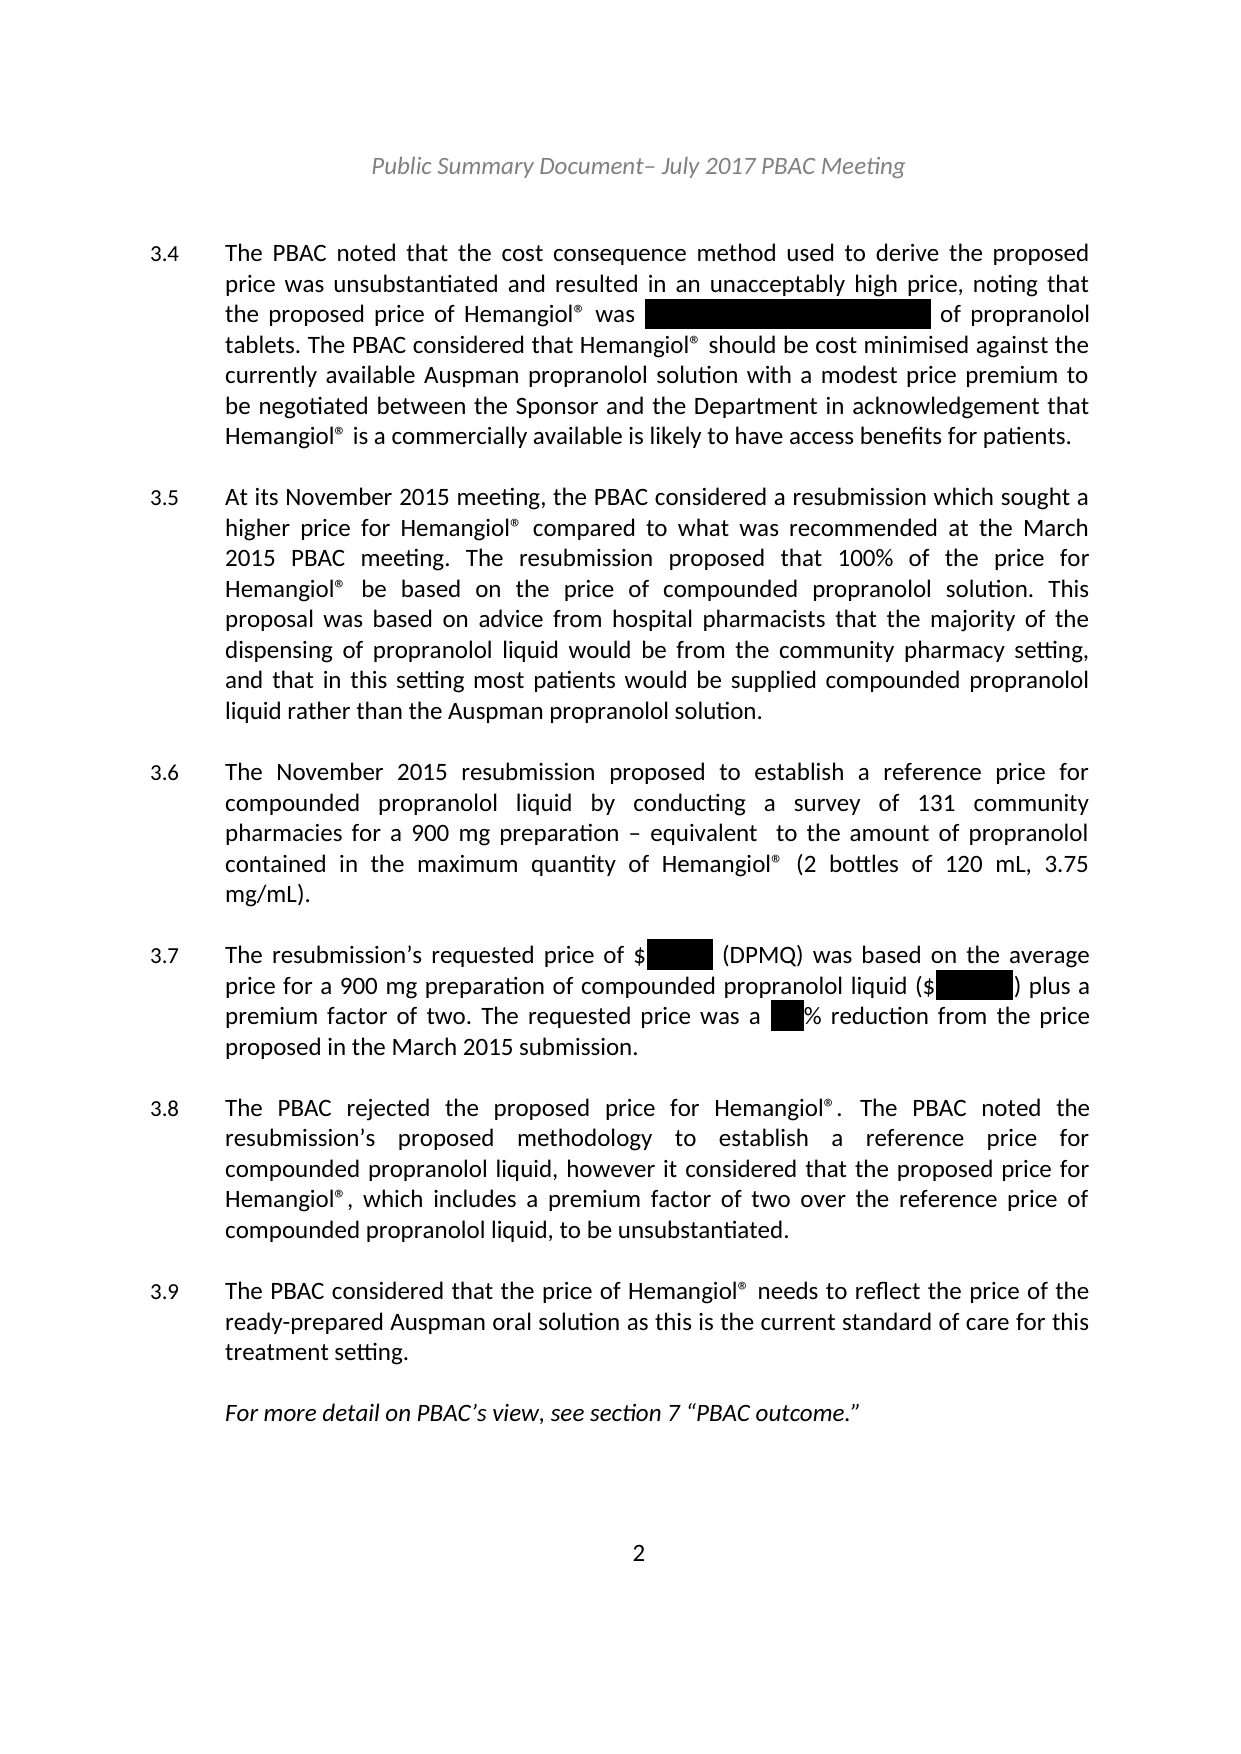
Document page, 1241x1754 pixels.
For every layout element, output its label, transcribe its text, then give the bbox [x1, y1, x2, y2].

text For more detail on PBAC’s view, see section 7 “PBAC outcome.” [150, 1397, 1090, 1428]
list The November 2015 resubmission proposed to establish a reference price for compounded propranolol liquid by conducting a survey of 131 community pharmacies for a 900 mg preparation – equivalent to the amount of propranolol contained in the maximum quantity of Hemangiol® (2 bottles of 120 mL, 3.75 mg/mL). [150, 756, 1090, 909]
list The PBAC rejected the proposed price for Hemangiol®. The PBAC noted the resubmission’s proposed methodology to establish a reference price for compounded propranolol liquid, however it considered that the proposed price for Hemangiol®, which includes a premium factor of two over the reference price of compounded propranolol liquid, to be unsubstantiated. [150, 1092, 1090, 1244]
list The PBAC noted that the cost consequence method used to derive the proposed price was unsubstantiated and resulted in an unacceptably high price, noting that the proposed price of Hemangiol® was ''''''''' ''''''' ''''''''''' '''''' '''''''''''' of propranolol tablets. The PBAC considered that Hemangiol® should be cost minimised against the currently available Auspman propranolol solution with a modest price premium to be negotiated between the Sponsor and the Department in acknowledgement that Hemangiol® is a commercially available is likely to have access benefits for patients. [150, 237, 1090, 451]
list At its November 2015 meeting, the PBAC considered a resubmission which sought a higher price for Hemangiol® compared to what was recommended at the March 2015 PBAC meeting. The resubmission proposed that 100% of the price for Hemangiol® be based on the price of compounded propranolol solution. This proposal was based on advice from hospital pharmacists that the majority of the dispensing of propranolol liquid would be from the community pharmacy setting, and that in this setting most patients would be supplied compounded propranolol liquid rather than the Auspman propranolol solution. [150, 482, 1090, 726]
list The resubmission’s requested price of $'''''''''''' (DPMQ) was based on the average price for a 900 mg preparation of compounded propranolol liquid ($'''''''''''''') plus a premium factor of two. The requested price was a ''''''% reduction from the price proposed in the March 2015 submission. [150, 939, 1090, 1061]
list The PBAC considered that the price of Hemangiol® needs to reflect the price of the ready-prepared Auspman oral solution as this is the current standard of care for this treatment setting. [150, 1275, 1090, 1367]
